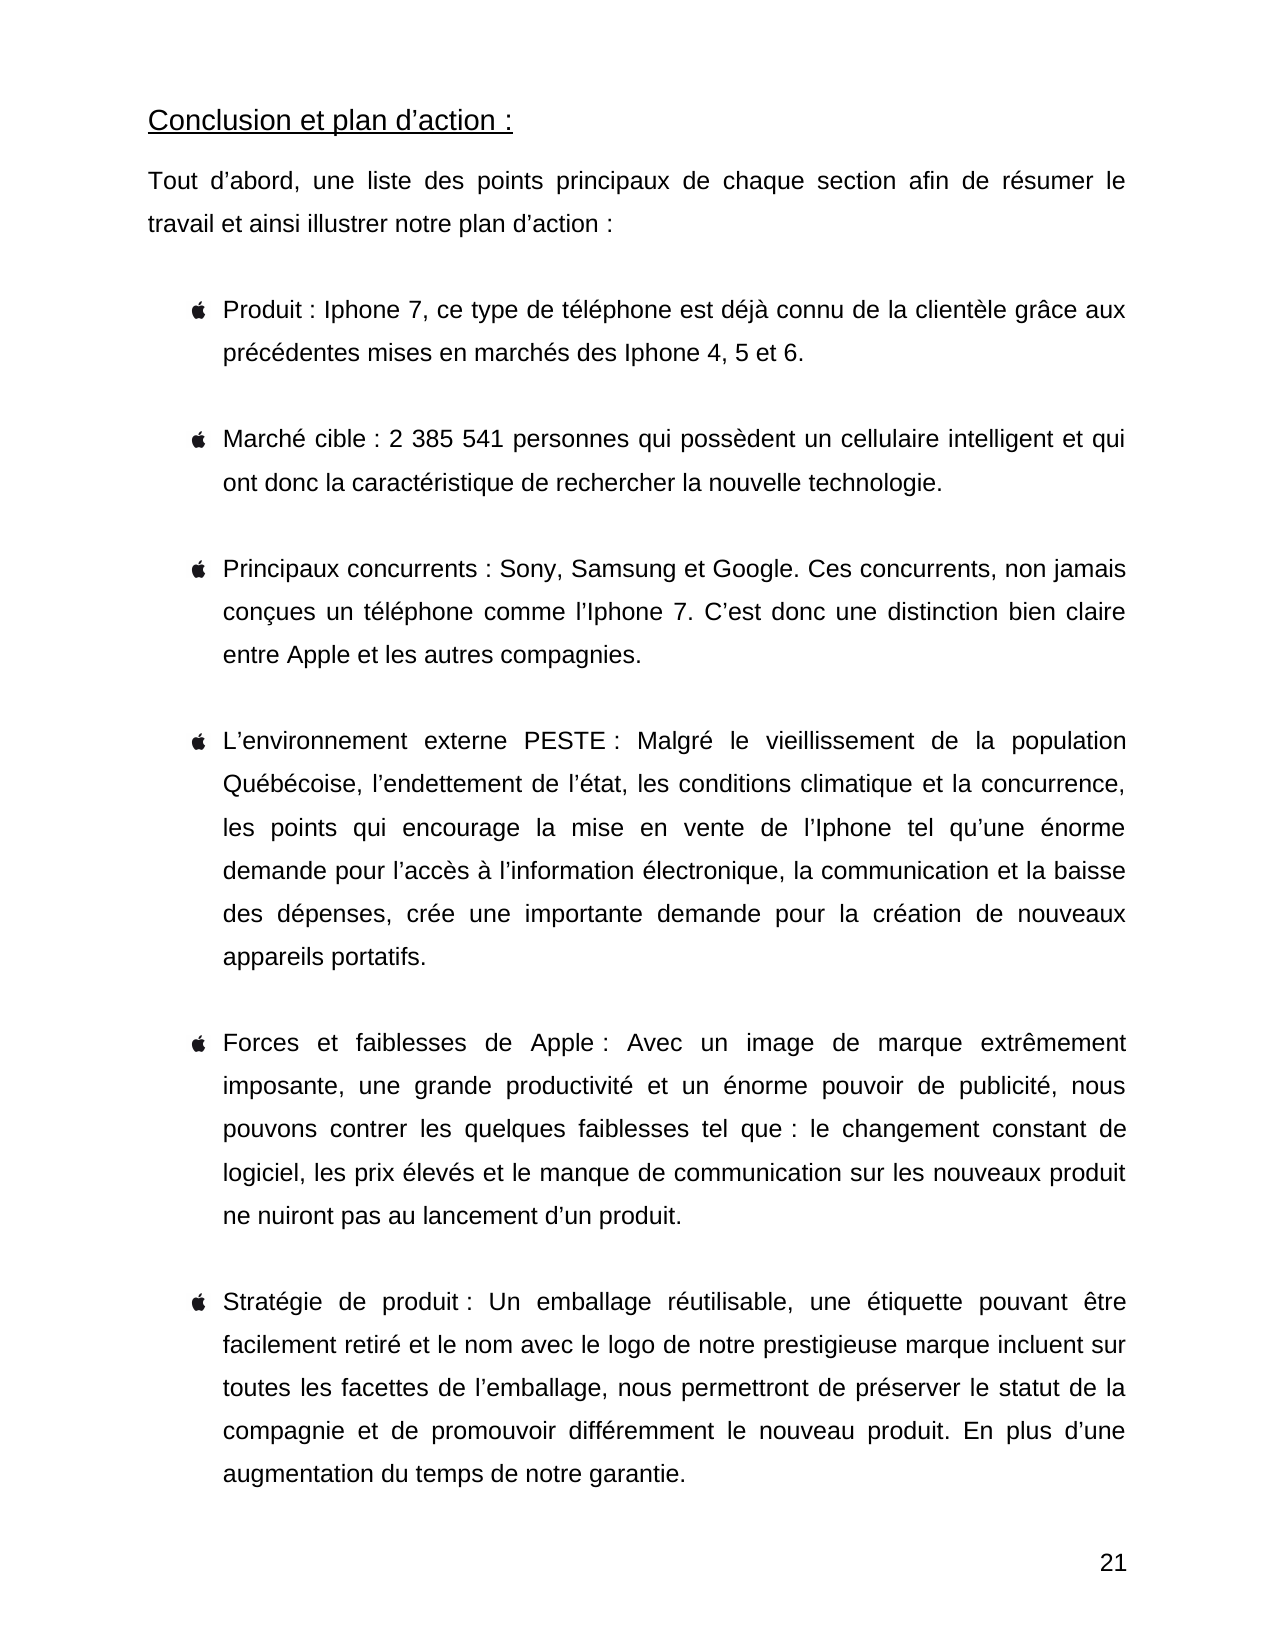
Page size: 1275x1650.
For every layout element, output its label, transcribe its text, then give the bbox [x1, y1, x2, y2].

list Principaux concurrents : Sony, Samsung et Google. Ces concurrents, non jamais conçues un téléphone comme l’Iphone 7. C’est donc une distinction bien claire entre Apple et les autres compagnies. [185, 554, 1127, 669]
picture [186, 560, 211, 578]
list Produit : Iphone 7, ce type de téléphone est déjà connu de la clientèle grâce aux précédentes mises en marchés des Iphone 4, 5 et 6. [185, 295, 1127, 367]
picture [186, 1293, 211, 1311]
list L’environnement externe PESTE : Malgré le vieillissement de la population Québécoise, l’endettement de l’état, les conditions climatique et la concurrence, les points qui encourage la mise en vente de l’Iphone tel qu’une énorme demande pour l’accès à l’information électronique, la communication et la baisse des dépenses, crée une importante demande pour la création de nouveaux appareils portatifs. [185, 726, 1127, 971]
picture [186, 431, 211, 448]
text Tout d’abord, une liste des points principaux de chaque section afin de résumer le travail et ainsi illustrer notre plan d’action : [148, 166, 1127, 238]
list Forces et faiblesses de Apple : Avec un image de marque extrêmement imposante, une grande productivité et un énorme pouvoir de publicité, nous pouvons contrer les quelques faiblesses tel que : le changement constant de logiciel, les prix élevés et le manque de communication sur les nouveaux produit ne nuiront pas au lancement d’un produit. [185, 1028, 1127, 1229]
subtitle Conclusion et plan d’action : [148, 103, 1127, 137]
picture [186, 733, 211, 750]
picture [186, 301, 211, 319]
list Stratégie de produit : Un emballage réutilisable, une étiquette pouvant être facilement retiré et le nom avec le logo de notre prestigieuse marque incluent sur toutes les facettes de l’emballage, nous permettront de préserver le statut de la compagnie et de promouvoir différemment le nouveau produit. En plus d’une augmentation du temps de notre garantie. [185, 1287, 1127, 1488]
list Marché cible : 2 385 541 personnes qui possèdent un cellulaire intelligent et qui ont donc la caractéristique de rechercher la nouvelle technologie. [185, 424, 1127, 496]
picture [186, 1035, 211, 1052]
